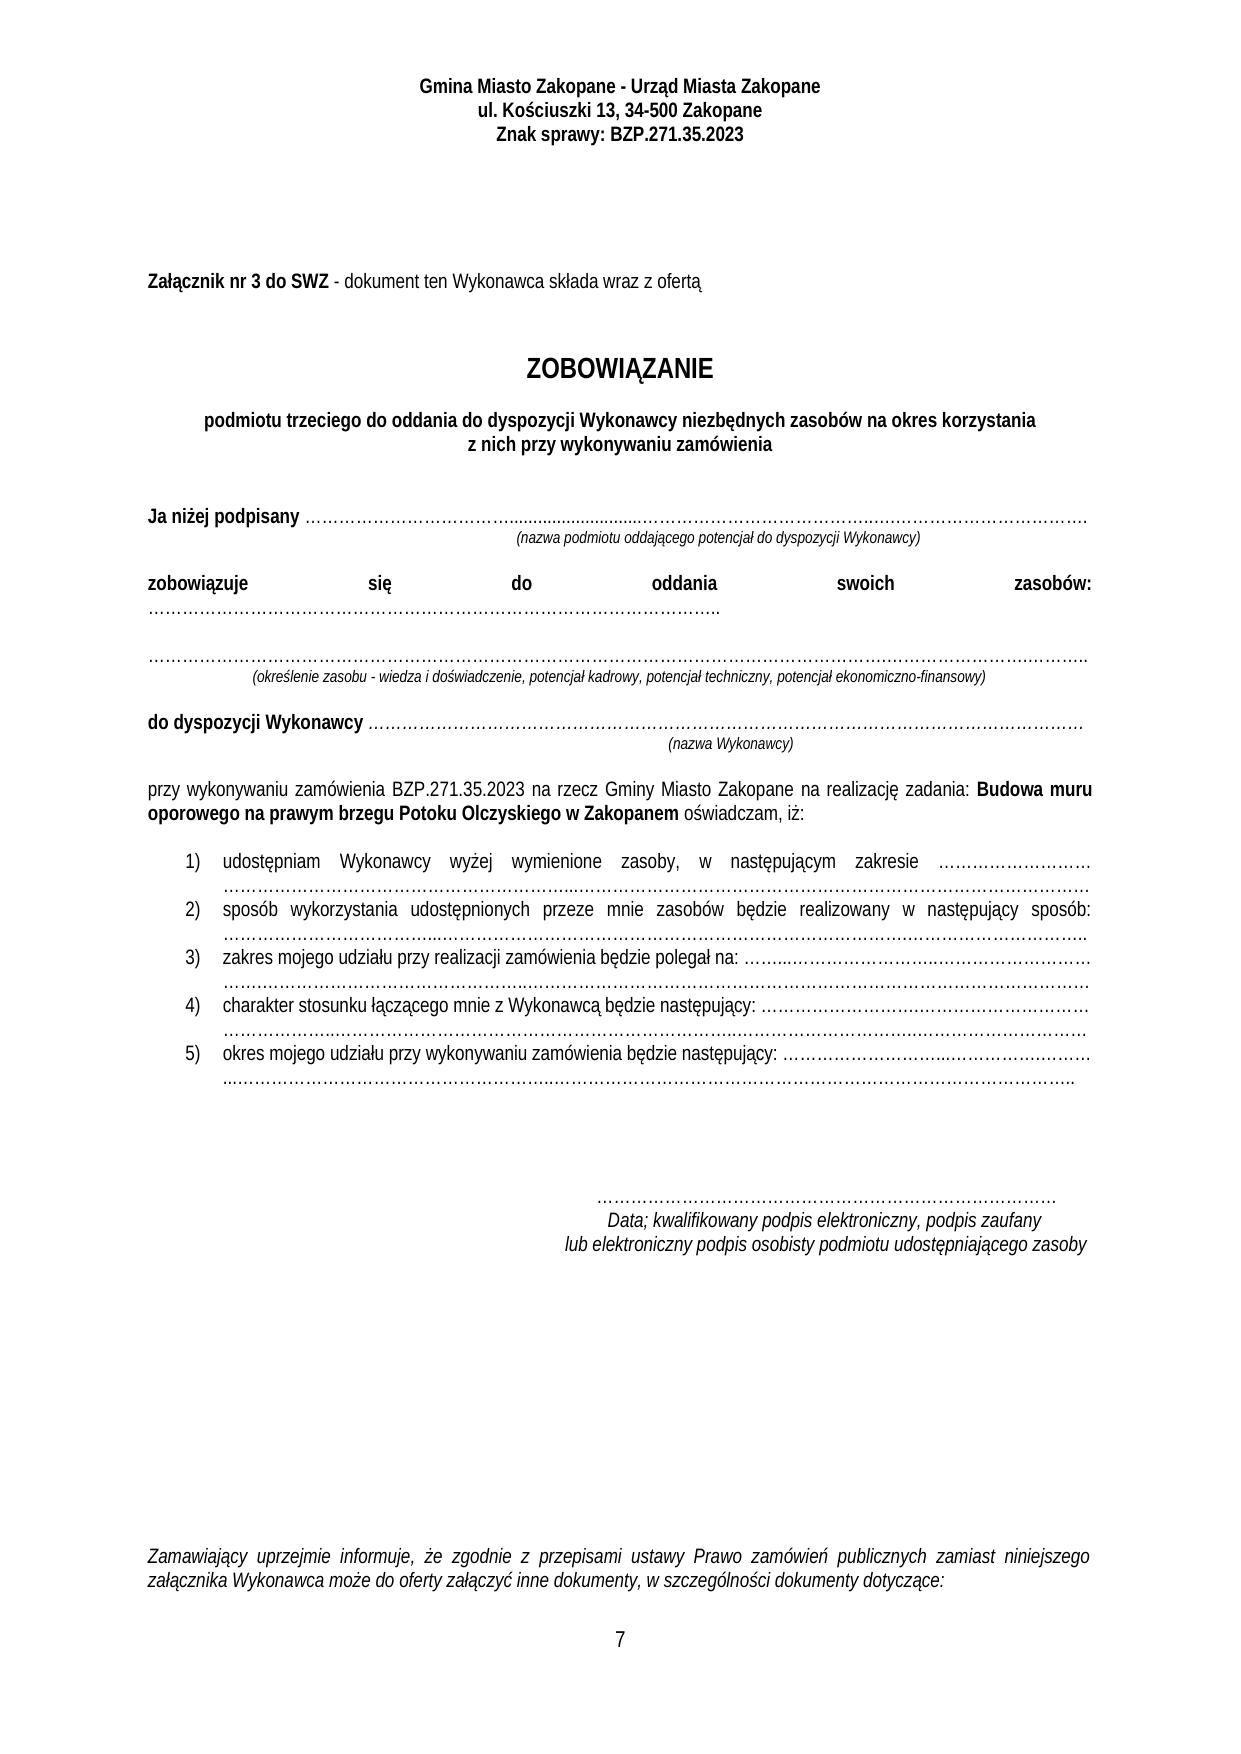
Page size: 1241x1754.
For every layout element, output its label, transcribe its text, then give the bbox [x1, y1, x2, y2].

text podmiotu trzeciego do oddania do dyspozycji Wykonawcy niezbędnych zasobów na okres korzystania [148, 408, 1093, 432]
text (nazwa podmiotu oddającego potencjał do dyspozycji Wykonawcy) [148, 528, 1093, 547]
text Zamawiający uprzejmie informuje, że zgodnie z przepisami ustawy Prawo zamówień publicznych zamiast niniejszego załącznika Wykonawca może do oferty załączyć inne dokumenty, w szczególności dokumenty dotyczące: [148, 1544, 1093, 1592]
list sposób wykorzystania udostępnionych przeze mnie zasobów będzie realizowany w następujący sposób: ………………………………...……………………………………………………………………….………………………….. [185, 897, 1093, 945]
text Załącznik nr 3 do SWZ - dokument ten Wykonawca składa wraz z ofertą [148, 269, 1093, 293]
text do dyspozycji Wykonawcy ……………………………………………………………………………………………………………… [148, 710, 1093, 734]
text zobowiązuje się do oddania swoich zasobów: ……………………………………………………………………………………….. [148, 571, 1093, 619]
text (określenie zasobu - wiedza i doświadczenie, potencjał kadrowy, potencjał techniczny, potencjał ekonomiczno-finansowy) [148, 667, 1093, 686]
text przy wykonywaniu zamówienia BZP.271.35.2023 na rzecz Gminy Miasto Zakopane na realizację zadania: Budowa muru oporowego na prawym brzegu Potoku Olczyskiego w Zakopanem oświadczam, iż: [148, 777, 1093, 825]
text ………………………………………………………………………………………………………………….…………………….……….. [148, 643, 1093, 667]
list zakres mojego udziału przy realizacji zamówienia będzie polegał na: ……...……………………..……………………… …….………………………………………..……………………………………………………………………………………… [185, 945, 1093, 993]
text Ja niżej podpisany ………………………………............................…………………………………..….……………………………. [148, 504, 1093, 528]
list charakter stosunku łączącego mnie z Wykonawcą będzie następujący: ……………………….………………………… ………………..……………………………………………………………..…………………………..………………………… [185, 993, 1093, 1041]
list okres mojego udziału przy wykonywaniu zamówienia będzie następujący: ………………………...…………….……… ...………………………………………………..……………………………………………………………………………….. [185, 1041, 1093, 1089]
text (nazwa Wykonawcy) [148, 734, 1093, 753]
text ……………………………………………………………………… [561, 1184, 1093, 1208]
text ZOBOWIĄZANIE [148, 351, 1093, 384]
text z nich przy wykonywaniu zamówienia [148, 432, 1093, 456]
list udostępniam Wykonawcy wyżej wymienione zasoby, w następującym zakresie ……………………… ……………………………………………………...……………………………………………………………………………… [185, 849, 1093, 897]
text Data; kwalifikowany podpis elektroniczny, podpis zaufany lub elektroniczny podpis osobisty podmiotu udostępniającego zasoby [561, 1208, 1093, 1256]
